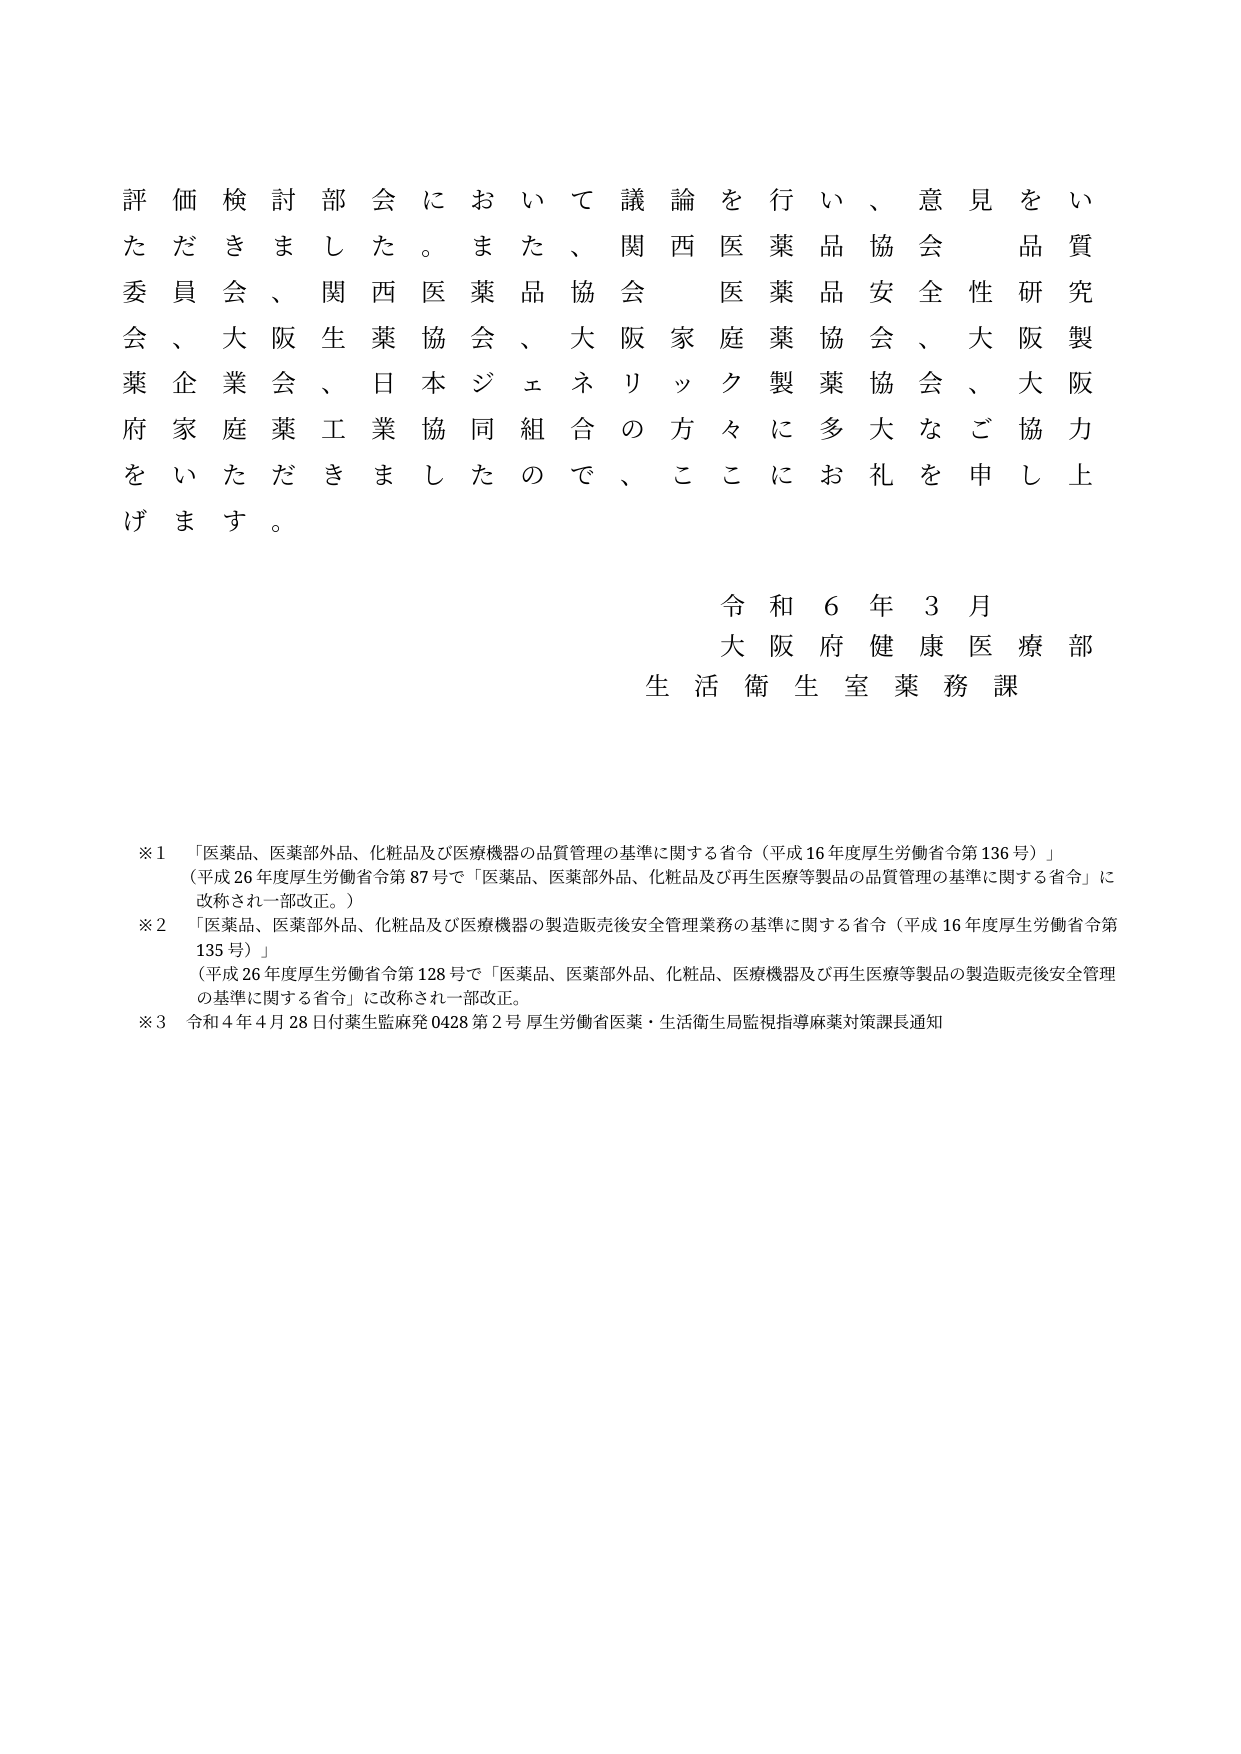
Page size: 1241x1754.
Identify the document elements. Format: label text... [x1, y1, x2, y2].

text ※３ 令和４年４月28日付薬生監麻発0428第２号 厚生労働省医薬・生活衛生局監視指導麻薬対策課長通知 [139, 1009, 1118, 1033]
text （平成26年度厚生労働省令第87号で「医薬品、医薬部外品、化粧品及び再生医療等製品の品質管理の基準に関する省令」に改称され一部改正。） [180, 865, 1118, 913]
text （平成26年度厚生労働省令第128号で「医薬品、医薬部外品、化粧品、医療機器及び再生医療等製品の製造販売後安全管理の基準に関する省令」に改称され一部改正。 [188, 961, 1118, 1009]
text ※２ 「医薬品、医薬部外品、化粧品及び医療機器の製造販売後安全管理業務の基準に関する省令（平成16年度厚生労働省令第135号）」 [139, 913, 1118, 961]
text ※１ 「医薬品、医薬部外品、化粧品及び医療機器の品質管理の基準に関する省令（平成16年度厚生労働省令第136号）」 [122, 841, 1118, 865]
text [122, 179, 1118, 539]
text 大阪府健康医療部生活衛生室薬務課 [638, 624, 1118, 704]
text 令和６年３月 [122, 585, 1118, 624]
